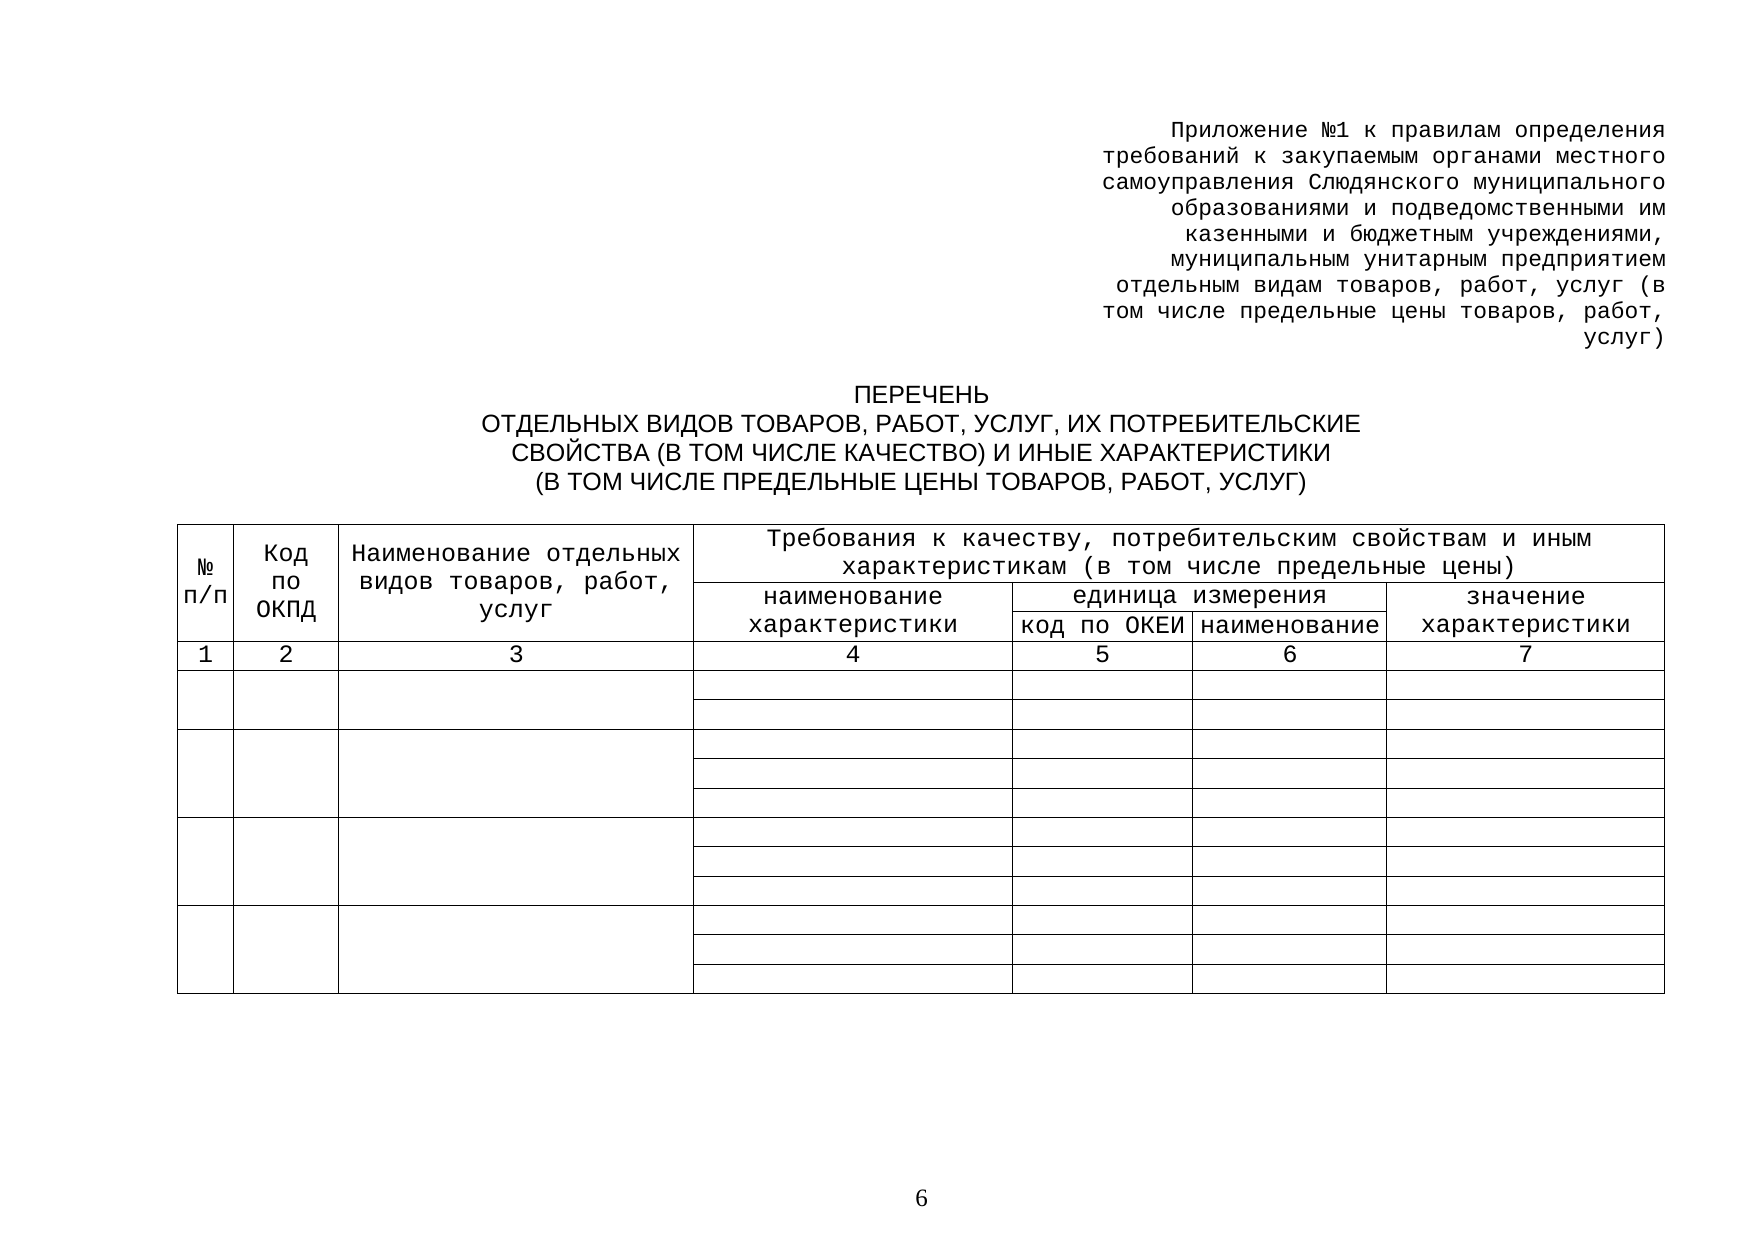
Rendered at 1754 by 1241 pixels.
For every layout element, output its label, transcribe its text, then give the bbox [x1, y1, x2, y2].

table_cell наименование [1193, 612, 1386, 641]
table_cell [1193, 906, 1386, 934]
table_cell [694, 935, 1012, 964]
table_cell [178, 671, 233, 729]
table_cell единица измерения [1013, 583, 1386, 611]
table_cell [1193, 935, 1386, 964]
text ОТДЕЛЬНЫХ ВИДОВ ТОВАРОВ, РАБОТ, УСЛУГ, ИХ ПОТРЕБИТЕЛЬСКИЕ [177, 409, 1665, 438]
table_cell [1387, 847, 1664, 876]
table_cell [1193, 877, 1386, 905]
table_cell [1013, 789, 1192, 817]
table_header Наименование отдельных видов товаров, работ, услуг [339, 525, 693, 641]
table_cell [178, 818, 233, 905]
table_cell [178, 906, 233, 993]
table_cell [339, 818, 693, 905]
table_cell код по ОКЕИ [1013, 612, 1192, 641]
table_cell значение характеристики [1387, 583, 1664, 641]
table_header Требования к качеству, потребительским свойствам и иным характеристикам (в том числе предельные цены) [694, 525, 1664, 582]
table_cell [234, 671, 338, 729]
table_cell [1013, 935, 1192, 964]
table_cell [1193, 671, 1386, 699]
table_cell [694, 700, 1012, 729]
table_cell [339, 906, 693, 993]
table_cell [694, 906, 1012, 934]
table_header Код по ОКПД [234, 525, 338, 641]
table_cell [1387, 671, 1664, 699]
table_cell 7 [1387, 642, 1664, 670]
table_header № п/п [178, 525, 233, 641]
table_cell [1013, 730, 1192, 758]
table_cell [1193, 847, 1386, 876]
table_cell [694, 877, 1012, 905]
table_cell [694, 818, 1012, 846]
table_cell [1387, 877, 1664, 905]
table_cell [1387, 700, 1664, 729]
table_cell [1013, 877, 1192, 905]
table_cell [1193, 789, 1386, 817]
table_cell [1013, 906, 1192, 934]
table_cell [234, 906, 338, 993]
table_cell [1013, 671, 1192, 699]
table_cell [1193, 965, 1386, 993]
table_cell [694, 789, 1012, 817]
table_cell [1387, 818, 1664, 846]
table_cell [1013, 759, 1192, 787]
table_cell [234, 730, 338, 817]
table_cell [1387, 935, 1664, 964]
table_cell [694, 759, 1012, 787]
table_cell [1193, 818, 1386, 846]
table_cell [694, 965, 1012, 993]
table_cell [1193, 759, 1386, 787]
table_cell [694, 730, 1012, 758]
table_cell 4 [694, 642, 1012, 670]
table_cell [1013, 847, 1192, 876]
table_cell [1193, 730, 1386, 758]
table_cell [234, 818, 338, 905]
table_cell [1387, 759, 1664, 787]
table_cell [1013, 700, 1192, 729]
table_cell 6 [1193, 642, 1386, 670]
text СВОЙСТВА (В ТОМ ЧИСЛЕ КАЧЕСТВО) И ИНЫЕ ХАРАКТЕРИСТИКИ [177, 438, 1665, 467]
text Приложение №1 к правилам определения требований к закупаемым органами местного самоуправления Слюдянского муниципального образованиями и подведомственными им казенными и бюджетным учреждениями, муниципальным унитарным предприятием отдельным видам товаров, работ, услуг (в том числе предельные цены товаров, работ, услуг) [1062, 118, 1665, 352]
table_cell [694, 847, 1012, 876]
table_cell [339, 730, 693, 817]
table_cell 2 [234, 642, 338, 670]
table_cell [694, 671, 1012, 699]
table_cell [1387, 965, 1664, 993]
table_cell [178, 730, 233, 817]
table_cell 5 [1013, 642, 1192, 670]
text (В ТОМ ЧИСЛЕ ПРЕДЕЛЬНЫЕ ЦЕНЫ ТОВАРОВ, РАБОТ, УСЛУГ) [177, 467, 1665, 495]
table_cell наименование характеристики [694, 583, 1012, 641]
table_cell [1387, 906, 1664, 934]
table_cell [1013, 818, 1192, 846]
table_cell [1013, 965, 1192, 993]
table_cell [1387, 730, 1664, 758]
text ПЕРЕЧЕНЬ [177, 380, 1665, 409]
table_cell [339, 671, 693, 729]
table_cell [1387, 789, 1664, 817]
table_cell 1 [178, 642, 233, 670]
table_cell 3 [339, 642, 693, 670]
table_cell [1193, 700, 1386, 729]
